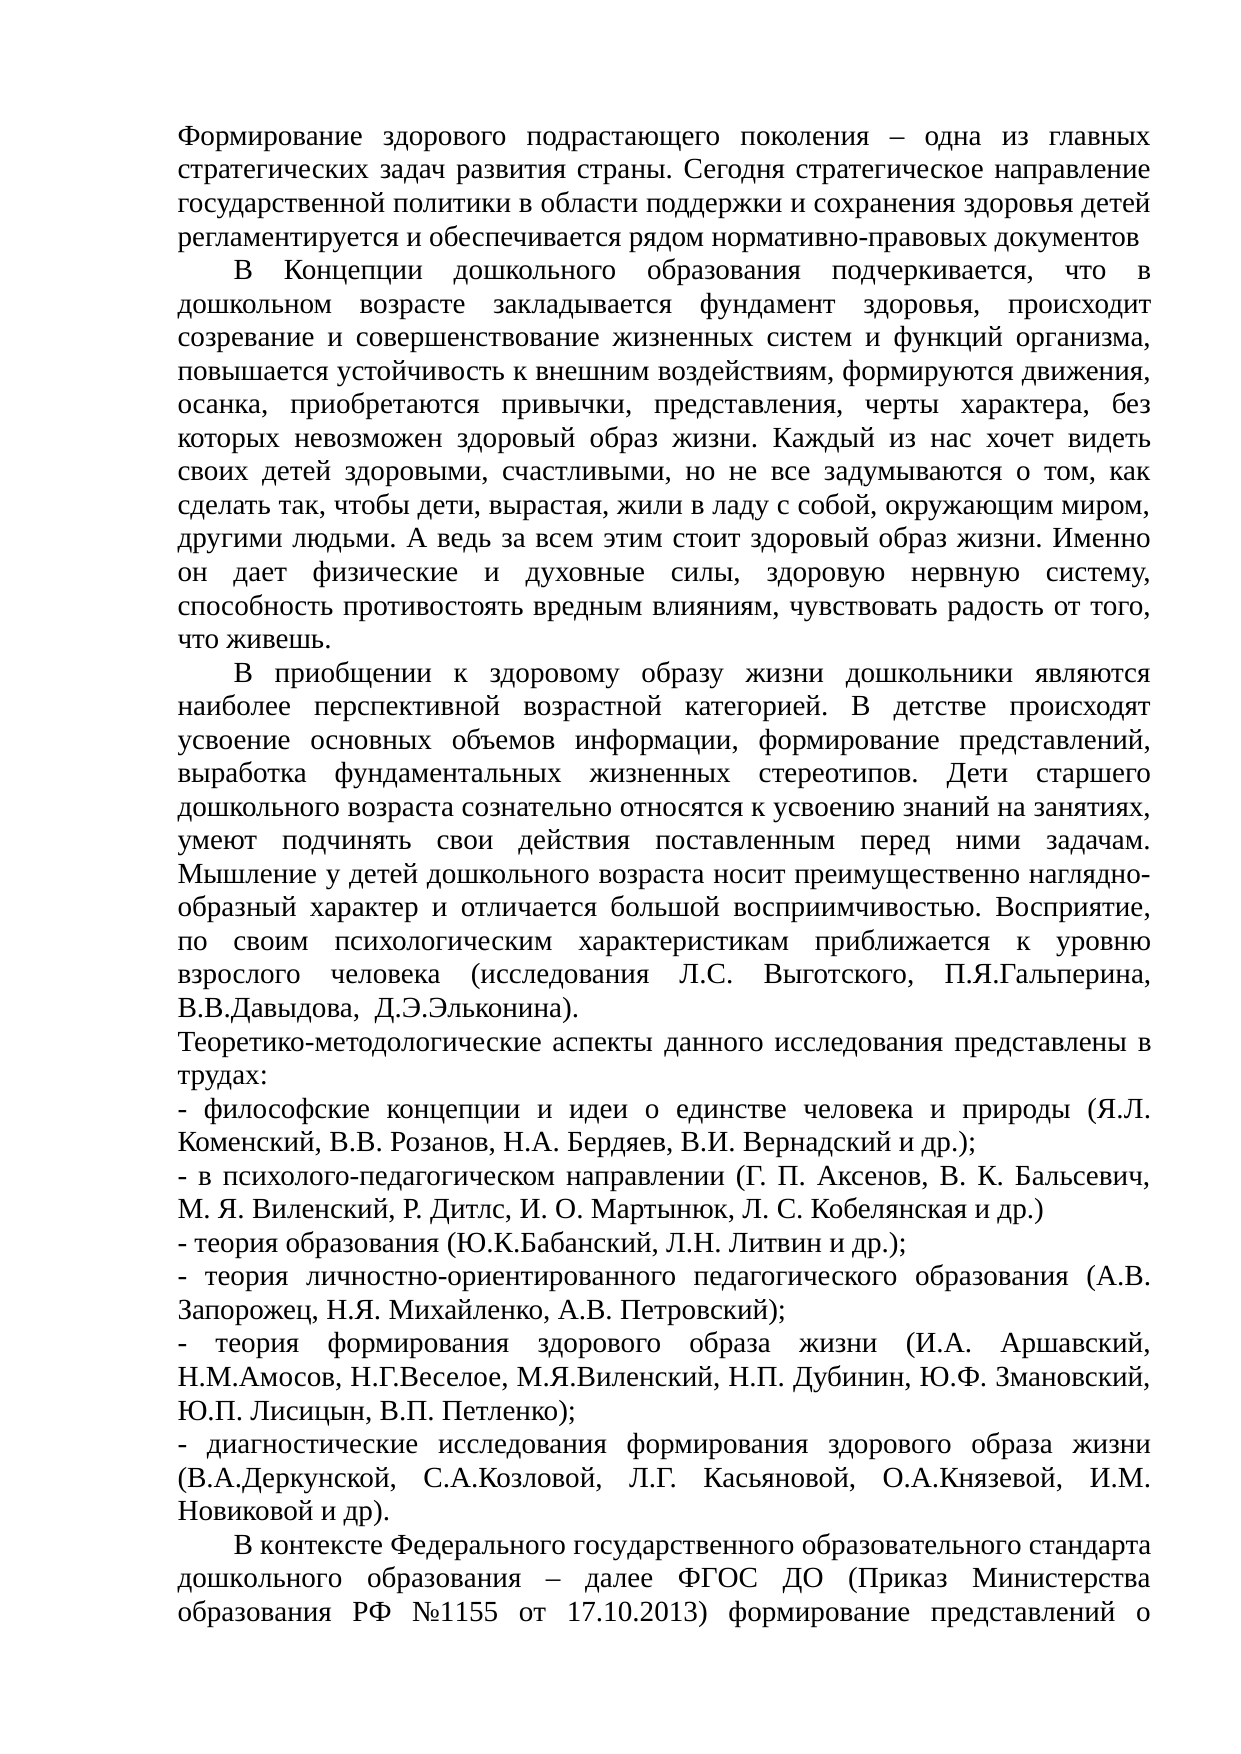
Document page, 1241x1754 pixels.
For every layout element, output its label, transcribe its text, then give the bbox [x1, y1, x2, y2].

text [177, 1527, 1152, 1627]
text - теория формирования здорового образа жизни (И.А. Аршавский, Н.М.Амосов, Н.Г.Веселое, М.Я.Виленский, Н.П. Дубинин, Ю.Ф. Змановский, Ю.П. Лисицын, В.П. Петленко); [177, 1326, 1152, 1426]
text В Концепции дошкольного образования подчеркивается, что в дошкольном возрасте закладывается фундамент здоровья, происходит созревание и совершенствование жизненных систем и функций организма, повышается устойчивость к внешним воздействиям, формируются движения, осанка, приобретаются привычки, представления, черты характера, без которых невозможен здоровый образ жизни. Каждый из нас хочет видеть своих детей здоровыми, счастливыми, но не все задумываются о том, как сделать так, чтобы дети, вырастая, жили в ладу с собой, окружающим миром, другими людьми. А ведь за всем этим стоит здоровый образ жизни. Именно он дает физические и духовные силы, здоровую нервную систему, способность противостоять вредным влияниям, чувствовать радость от того, что живешь. [177, 252, 1152, 655]
text - теория образования (Ю.К.Бабанский, Л.Н. Литвин и др.); [177, 1225, 1152, 1258]
text В приобщении к здоровому образу жизни дошкольники являются наиболее перспективной возрастной категорией. В детстве происходят усвоение основных объемов информации, формирование представлений, выработка фундаментальных жизненных стереотипов. Дети старшего дошкольного возраста сознательно относятся к усвоению знаний на занятиях, умеют подчинять свои действия поставленным перед ними задачам. Мышление у детей дошкольного возраста носит преимущественно наглядно-образный характер и отличается большой восприимчивостью. Восприятие, по своим психологическим характеристикам приближается к уровню взрослого человека (исследования Л.С. Выготского, П.Я.Гальперина, В.В.Давыдова, Д.Э.Эльконина). [177, 655, 1152, 1024]
text - теория личностно-ориентированного педагогического образования (А.В. Запорожец, Н.Я. Михайленко, А.В. Петровский); [177, 1258, 1152, 1326]
text Теоретико-методологические аспекты данного исследования представлены в трудах: [177, 1024, 1152, 1091]
text Формирование здорового подрастающего поколения – одна из главных стратегических задач развития страны. Сегодня стратегическое направление государственной политики в области поддержки и сохранения здоровья детей регламентируется и обеспечивается рядом нормативно-правовых документов [177, 118, 1152, 252]
text - диагностические исследования формирования здорового образа жизни (В.А.Деркунской, С.А.Козловой, Л.Г. Касьяновой, О.А.Князевой, И.М. Новиковой и др). [177, 1426, 1152, 1527]
text - в психолого-педагогическом направлении (Г. П. Аксенов, В. К. Бальсевич, М. Я. Виленский, Р. Дитлс, И. О. Мартынюк, Л. С. Кобелянская и др.) [177, 1158, 1152, 1225]
text - философские концепции и идеи о единстве человека и природы (Я.Л. Коменский, В.В. Розанов, Н.А. Бердяев, В.И. Вернадский и др.); [177, 1091, 1152, 1158]
